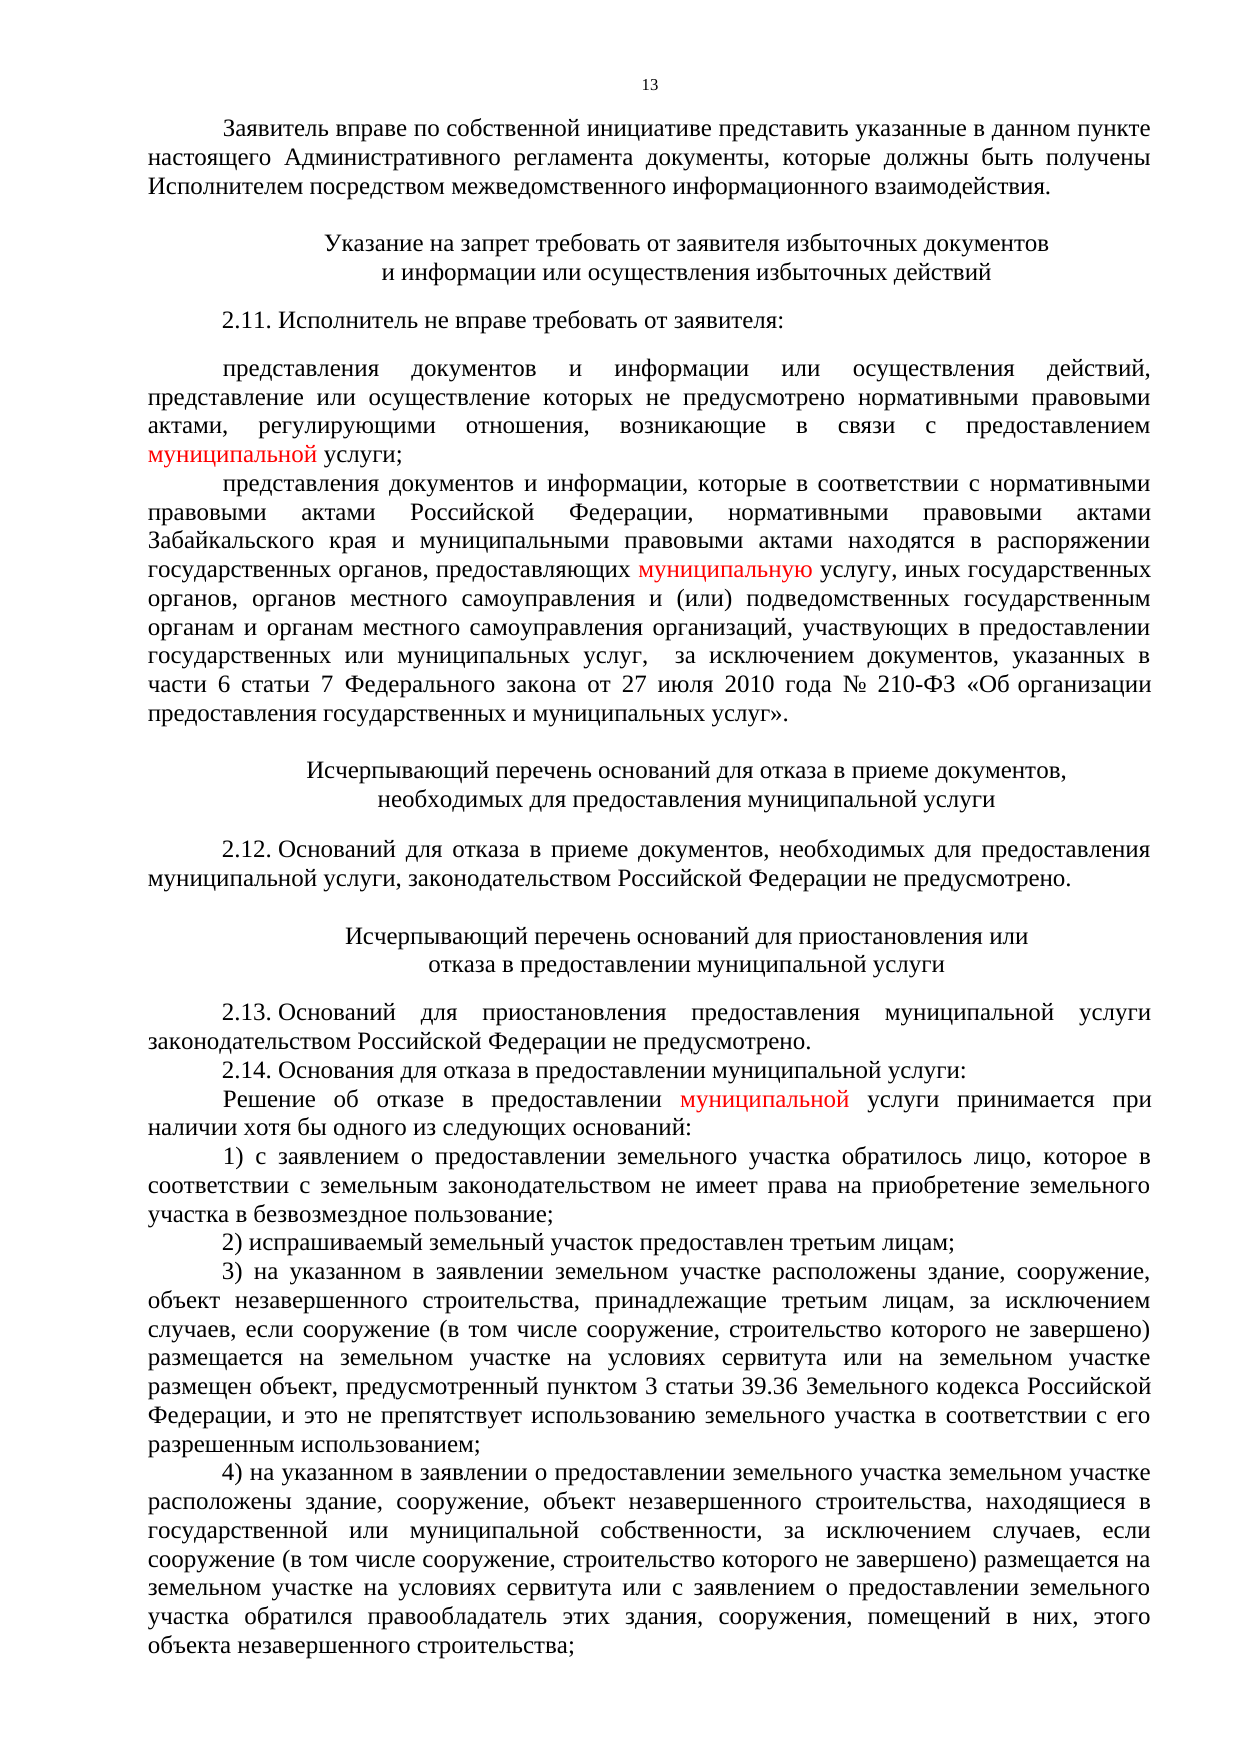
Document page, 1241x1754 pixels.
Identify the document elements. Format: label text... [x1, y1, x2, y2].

text Указание на запрет требовать от заявителя избыточных документов [148, 228, 1152, 257]
text отказа в предоставлении муниципальной услуги [148, 949, 1152, 978]
text 2.14. Основания для отказа в предоставлении муниципальной услуги: [148, 1055, 1152, 1084]
text Исчерпывающий перечень оснований для приостановления или [148, 921, 1152, 949]
text необходимых для предоставления муниципальной услуги [148, 784, 1152, 813]
text 3) на указанном в заявлении земельном участке расположены здание, сооружение, объект незавершенного строительства, принадлежащие третьим лицам, за исключением случаев, если сооружение (в том числе сооружение, строительство которого не завершено) размещается на земельном участке на условиях сервитута или на земельном участке размещен объект, предусмотренный пунктом 3 статьи 39.36 Земельного кодекса Российской Федерации, и это не препятствует использованию земельного участка в соответствии с его разрешенным использованием; [148, 1256, 1152, 1457]
text 2.13. Оснований для приостановления предоставления муниципальной услуги законодательством Российской Федерации не предусмотрено. [148, 997, 1152, 1055]
text представления документов и информации, которые в соответствии с нормативными правовыми актами Российской Федерации, нормативными правовыми актами Забайкальского края и муниципальными правовыми актами находятся в распоряжении государственных органов, предоставляющих муниципальную услугу, иных государственных органов, органов местного самоуправления и (или) подведомственных государственным органам и органам местного самоуправления организаций, участвующих в предоставлении государственных или муниципальных услуг, за исключением документов, указанных в части 6 статьи 7 Федерального закона от 27 июля 2010 года № 210-ФЗ «Об организации предоставления государственных и муниципальных услуг». [148, 468, 1152, 727]
text 2) испрашиваемый земельный участок предоставлен третьим лицам; [148, 1227, 1152, 1256]
text 1) с заявлением о предоставлении земельного участка обратилось лицо, которое в соответствии с земельным законодательством не имеет права на приобретение земельного участка в безвозмездное пользование; [148, 1141, 1152, 1227]
text 2.12. Оснований для отказа в приеме документов, необходимых для предоставления муниципальной услуги, законодательством Российской Федерации не предусмотрено. [148, 834, 1152, 892]
text представления документов и информации или осуществления действий, представление или осуществление которых не предусмотрено нормативными правовыми актами, регулирующими отношения, возникающие в связи с предоставлением муниципальной услуги; [148, 353, 1152, 468]
text и информации или осуществления избыточных действий [148, 257, 1152, 286]
text Решение об отказе в предоставлении муниципальной услуги принимается при наличии хотя бы одного из следующих оснований: [148, 1084, 1152, 1141]
text 4) на указанном в заявлении о предоставлении земельного участка земельном участке расположены здание, сооружение, объект незавершенного строительства, находящиеся в государственной или муниципальной собственности, за исключением случаев, если сооружение (в том числе сооружение, строительство которого не завершено) размещается на земельном участке на условиях сервитута или с заявлением о предоставлении земельного участка обратился правообладатель этих здания, сооружения, помещений в них, этого объекта незавершенного строительства; [148, 1457, 1152, 1659]
text Заявитель вправе по собственной инициативе представить указанные в данном пункте настоящего Административного регламента документы, которые должны быть получены Исполнителем посредством межведомственного информационного взаимодействия. [148, 113, 1152, 199]
text Исчерпывающий перечень оснований для отказа в приеме документов, [148, 755, 1152, 784]
text 2.11. Исполнитель не вправе требовать от заявителя: [148, 305, 1152, 334]
